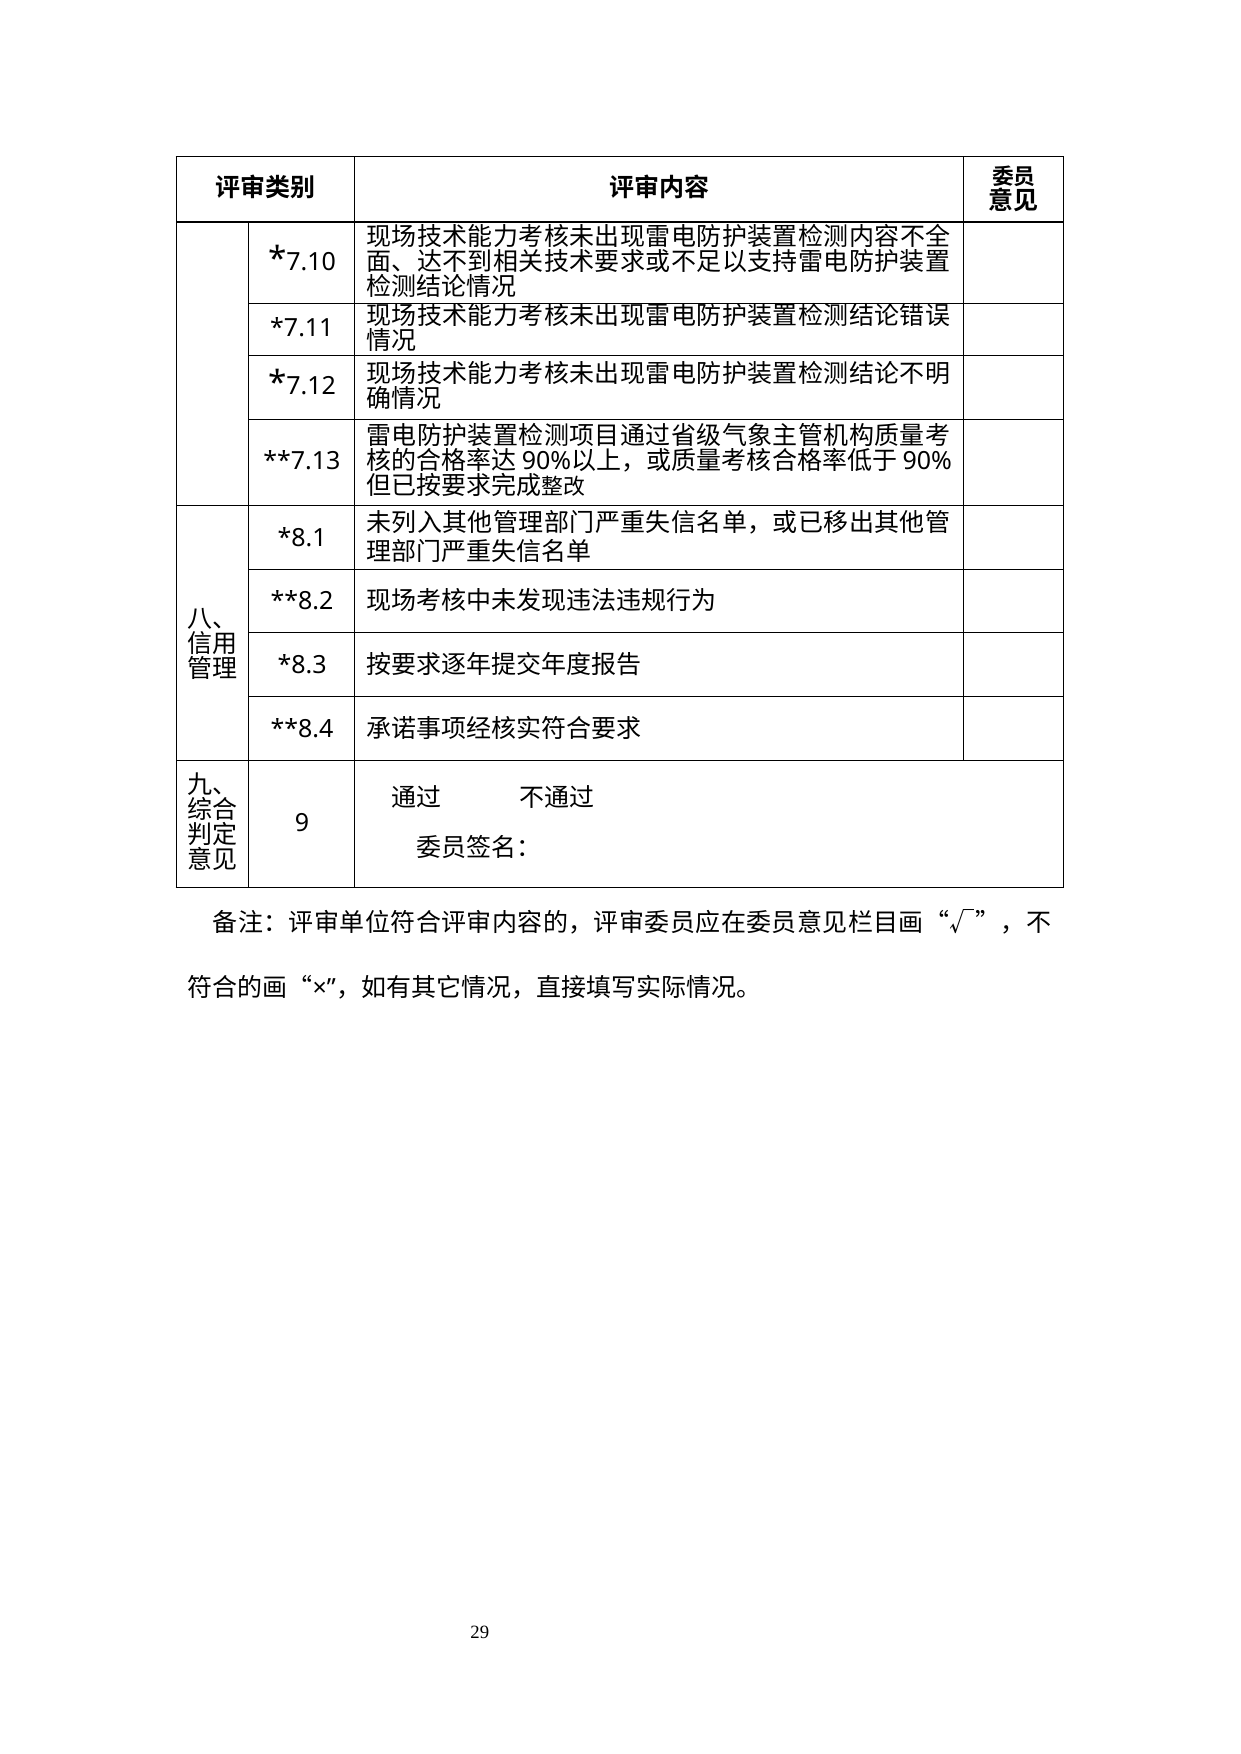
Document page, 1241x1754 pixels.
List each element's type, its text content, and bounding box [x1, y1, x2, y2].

table_cell [964, 356, 1063, 419]
table_cell [964, 420, 1063, 505]
table_cell [964, 304, 1063, 355]
table_cell *8.1 [249, 506, 354, 568]
table_cell 未列入其他管理部门严重失信名单，或已移出其他管理部门严重失信名单 [355, 506, 963, 568]
table_cell *7.10 [249, 223, 354, 302]
table_header 委员 意见 [964, 157, 1063, 221]
table_cell 现场技术能力考核未出现雷电防护装置检测结论错误情况 [355, 304, 963, 355]
table_cell 承诺事项经核实符合要求 [355, 697, 963, 760]
table_cell [964, 697, 1063, 760]
table_cell 雷电防护装置检测项目通过省级气象主管机构质量考核的合格率达90%以上，或质量考核合格率低于90%但已按要求完成整改 [355, 420, 963, 505]
table_cell [964, 506, 1063, 568]
table_cell 现场技术能力考核未出现雷电防护装置检测结论不明确情况 [355, 356, 963, 419]
table_cell *7.12 [249, 356, 354, 419]
table_cell 9 [249, 761, 354, 887]
table_cell [964, 223, 1063, 302]
table_cell *8.3 [249, 633, 354, 696]
table_cell [964, 633, 1063, 696]
table_cell [964, 570, 1063, 632]
table_cell 通过 不通过 委员签名： [355, 761, 1063, 887]
text 备注：评审单位符合评审内容的，评审委员应在委员意见栏目画“√”，不符合的画“×”，如有其它情况，直接填写实际情况。 [187, 888, 1053, 1018]
table_cell *7.11 [249, 304, 354, 355]
table_cell 按要求逐年提交年度报告 [355, 633, 963, 696]
table_cell **8.4 [249, 697, 354, 760]
table_cell 现场考核中未发现违法违规行为 [355, 570, 963, 632]
table_cell **7.13 [249, 420, 354, 505]
table_cell 八、 信用 管理 [177, 506, 248, 760]
table_cell 现场技术能力考核未出现雷电防护装置检测内容不全面、达不到相关技术要求或不足以支持雷电防护装置检测结论情况 [355, 223, 963, 302]
table_header 评审类别 [177, 157, 354, 221]
table_cell 九、 综合 判定 意见 [177, 761, 248, 887]
table_header 评审内容 [355, 157, 963, 221]
table_cell **8.2 [249, 570, 354, 632]
